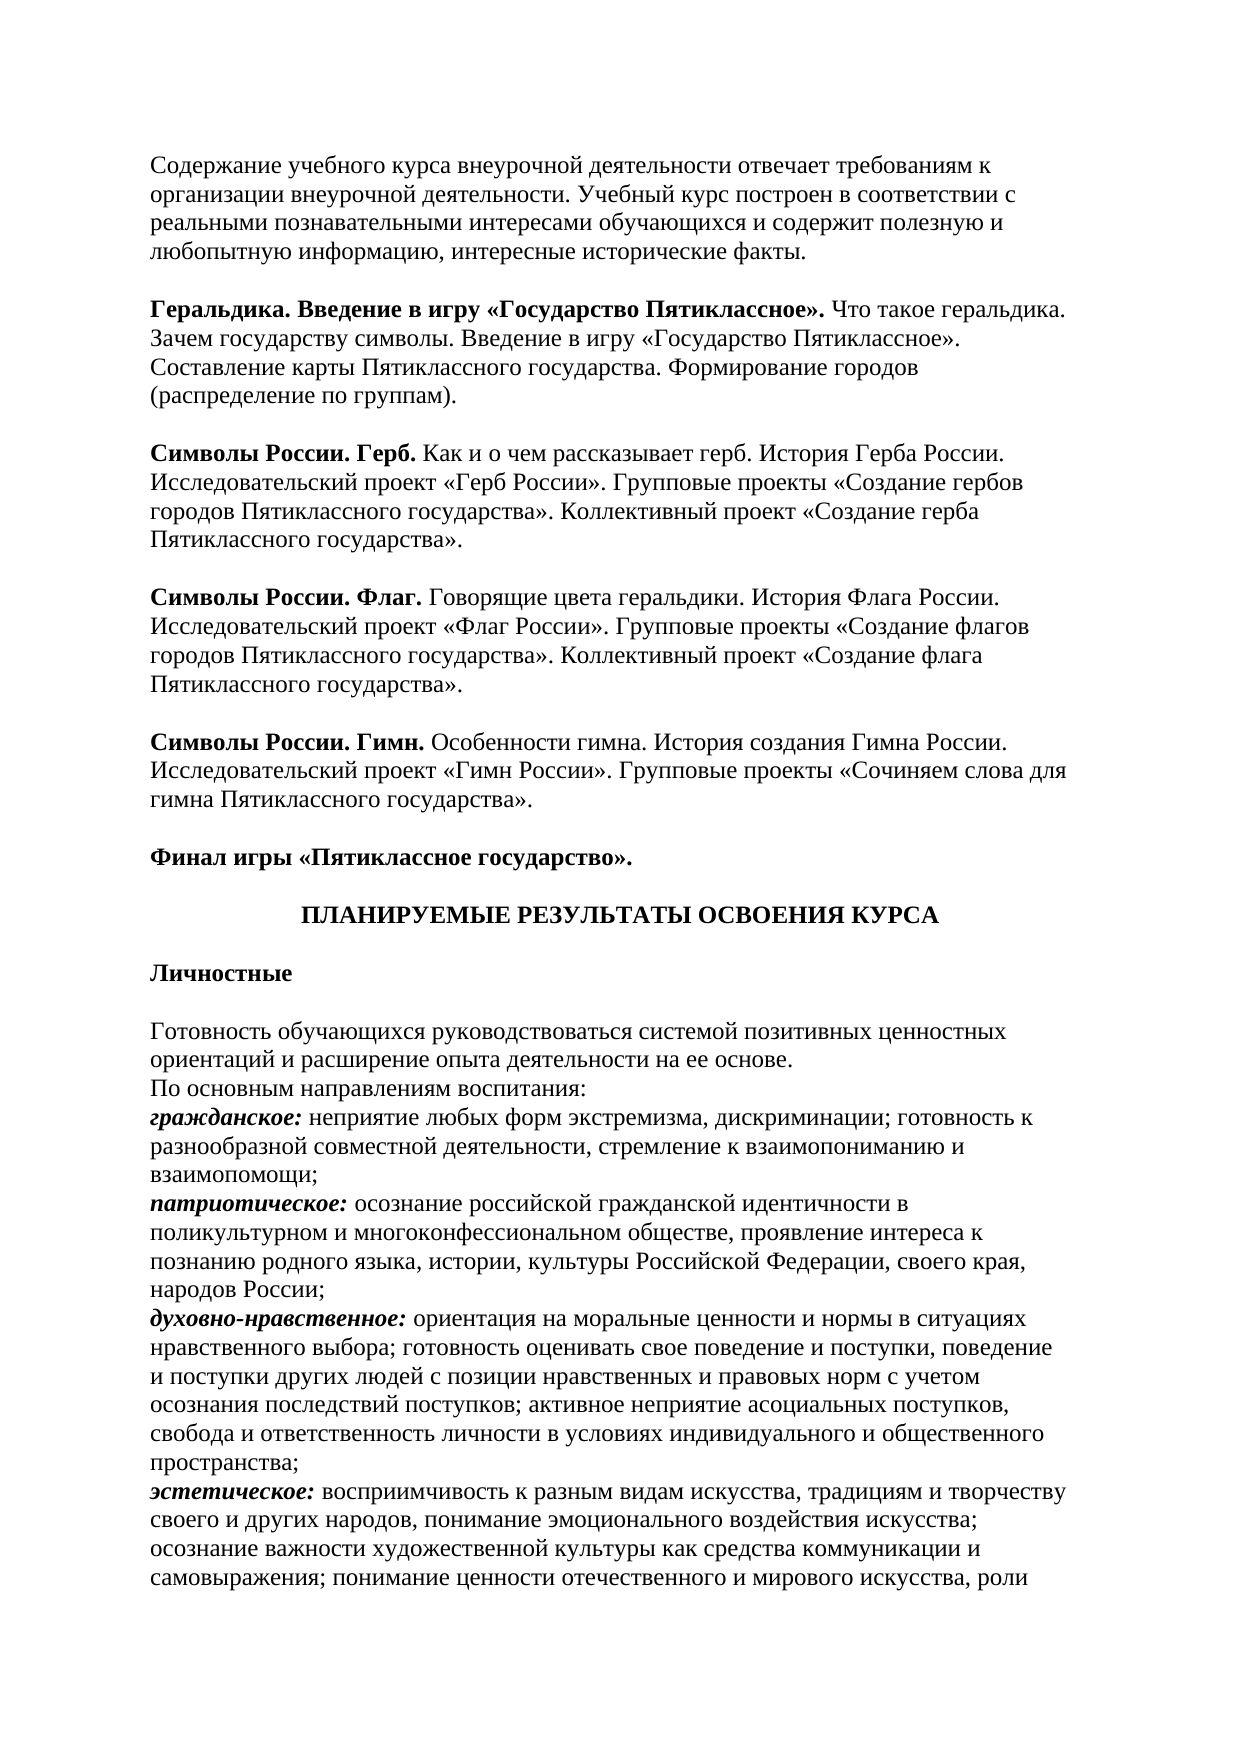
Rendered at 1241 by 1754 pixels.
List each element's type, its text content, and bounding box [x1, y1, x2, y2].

text духовно-нравственное: ориентация на моральные ценности и нормы в ситуациях нравственного выбора; готовность оценивать свое поведение и поступки, поведение и поступки других людей с позиции нравственных и правовых норм с учетом осознания последствий поступков; активное неприятие асоциальных поступков, свобода и ответственность личности в условиях индивидуального и общественного пространства; [150, 1303, 1071, 1476]
text патриотическое: осознание российской гражданской идентичности в поликультурном и многоконфессиональном обществе, проявление интереса к познанию родного языка, истории, культуры Российской Федерации, своего края, народов России; [150, 1188, 1071, 1303]
text Личностные [150, 958, 1090, 987]
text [150, 1476, 1071, 1591]
text ПЛАНИРУЕМЫЕ РЕЗУЛЬТАТЫ ОСВОЕНИЯ КУРСА [150, 900, 1090, 929]
text Символы России. Флаг. Говорящие цвета геральдики. История Флага России. Исследовательский проект «Флаг России». Групповые проекты «Создание флагов городов Пятиклассного государства». Коллективный проект «Создание флага Пятиклассного государства». [150, 582, 1090, 697]
text По основным направлениям воспитания: [150, 1073, 1090, 1102]
text Символы России. Герб. Как и о чем рассказывает герб. История Герба России. Исследовательский проект «Герб России». Групповые проекты «Создание гербов городов Пятиклассного государства». Коллективный проект «Создание герба Пятиклассного государства». [150, 438, 1090, 553]
text гражданское: неприятие любых форм экстремизма, дискриминации; готовность к разнообразной совместной деятельности, стремление к взаимопониманию и взаимопомощи; [150, 1102, 1090, 1188]
text Финал игры «Пятиклассное государство». [150, 842, 1090, 871]
text Геральдика. Введение в игру «Государство Пятиклассное». Что такое геральдика. Зачем государству символы. Введение в игру «Государство Пятиклассное». Составление карты Пятиклассного государства. Формирование городов (распределение по группам). [150, 294, 1090, 409]
text Готовность обучающихся руководствоваться системой позитивных ценностных ориентаций и расширение опыта деятельности на ее основе. [150, 1016, 1090, 1073]
text Содержание учебного курса внеурочной деятельности отвечает требованиям к организации внеурочной деятельности. Учебный курс построен в соответствии с реальными познавательными интересами обучающихся и содержит полезную и любопытную информацию, интересные исторические факты. [150, 150, 1090, 265]
text Символы России. Гимн. Особенности гимна. История создания Гимна России. Исследовательский проект «Гимн России». Групповые проекты «Сочиняем слова для гимна Пятиклассного государства». [150, 727, 1090, 813]
